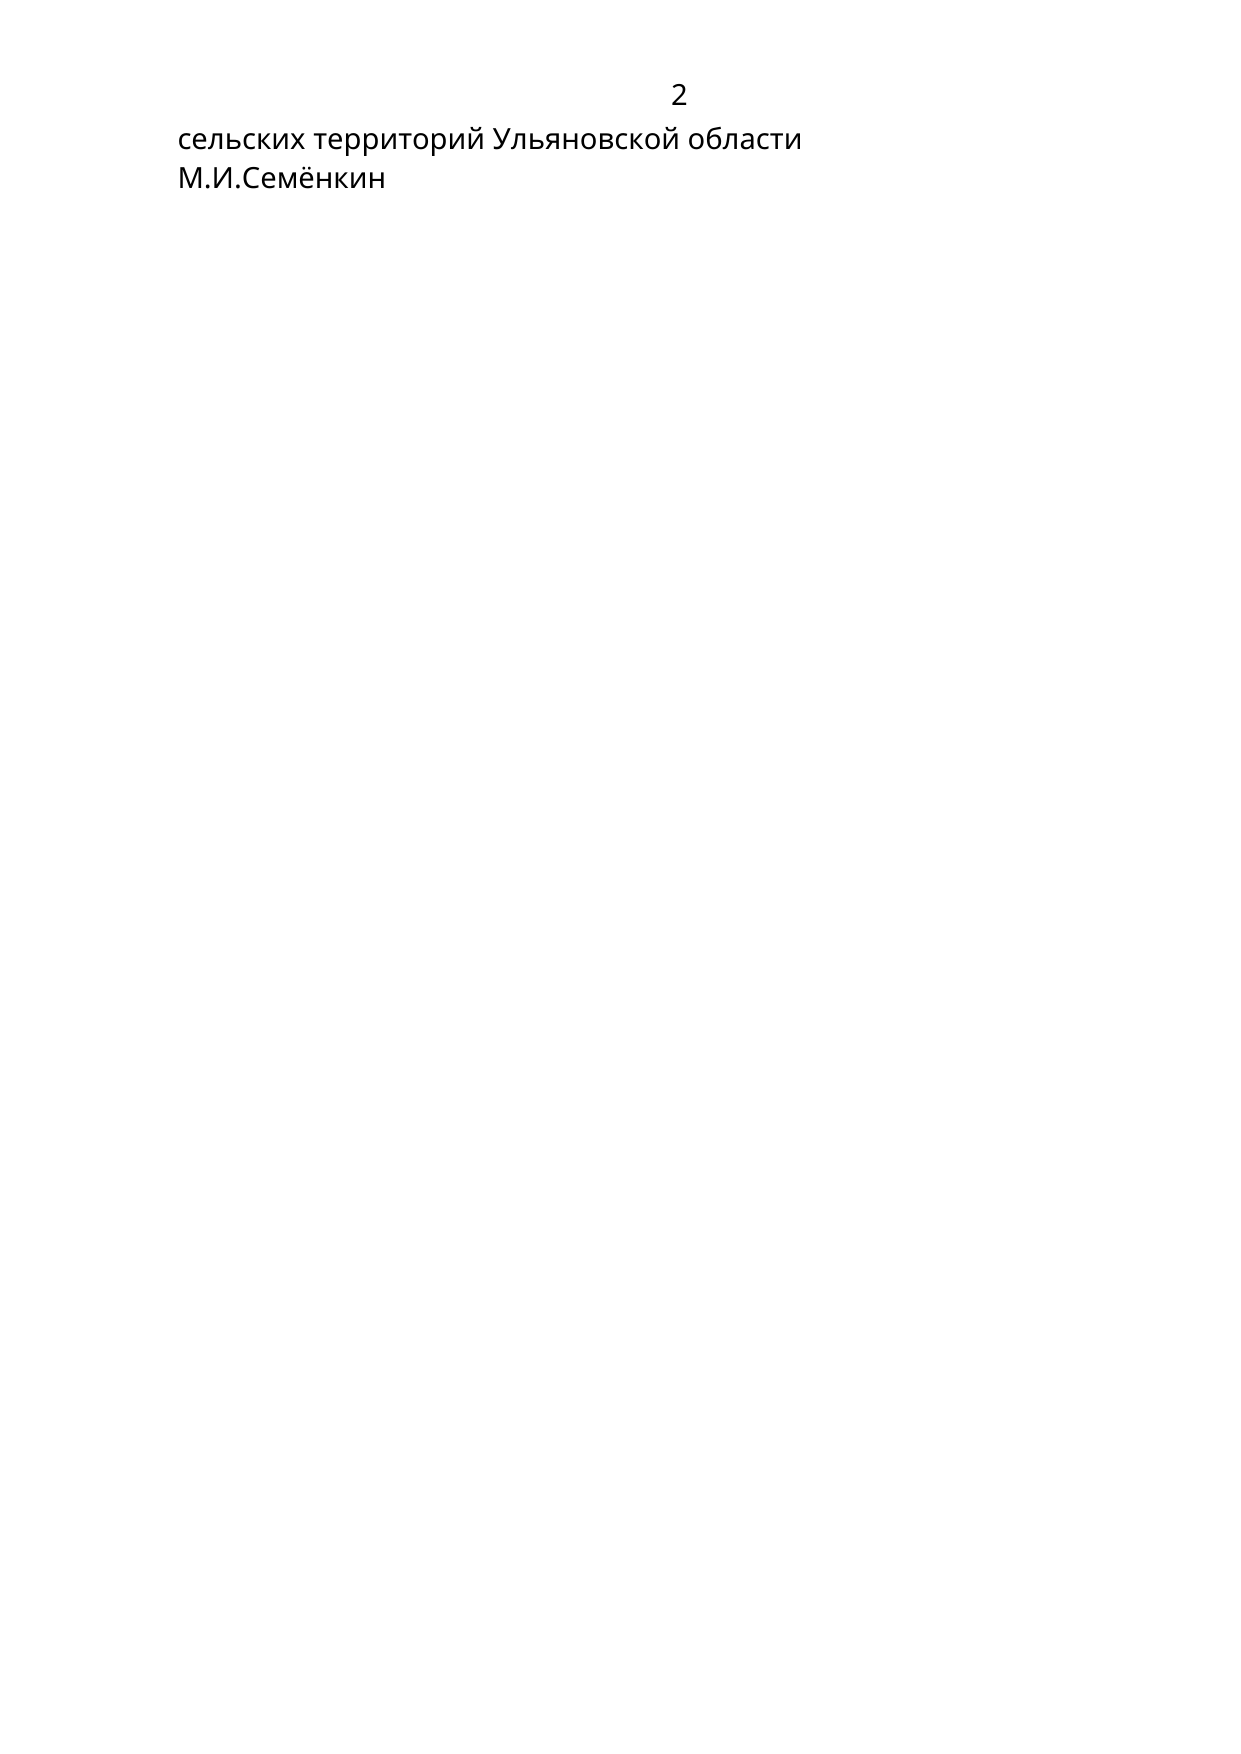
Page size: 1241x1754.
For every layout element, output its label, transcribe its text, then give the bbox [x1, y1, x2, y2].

text сельских территорий Ульяновской области М.И.Семёнкин [177, 118, 1181, 197]
